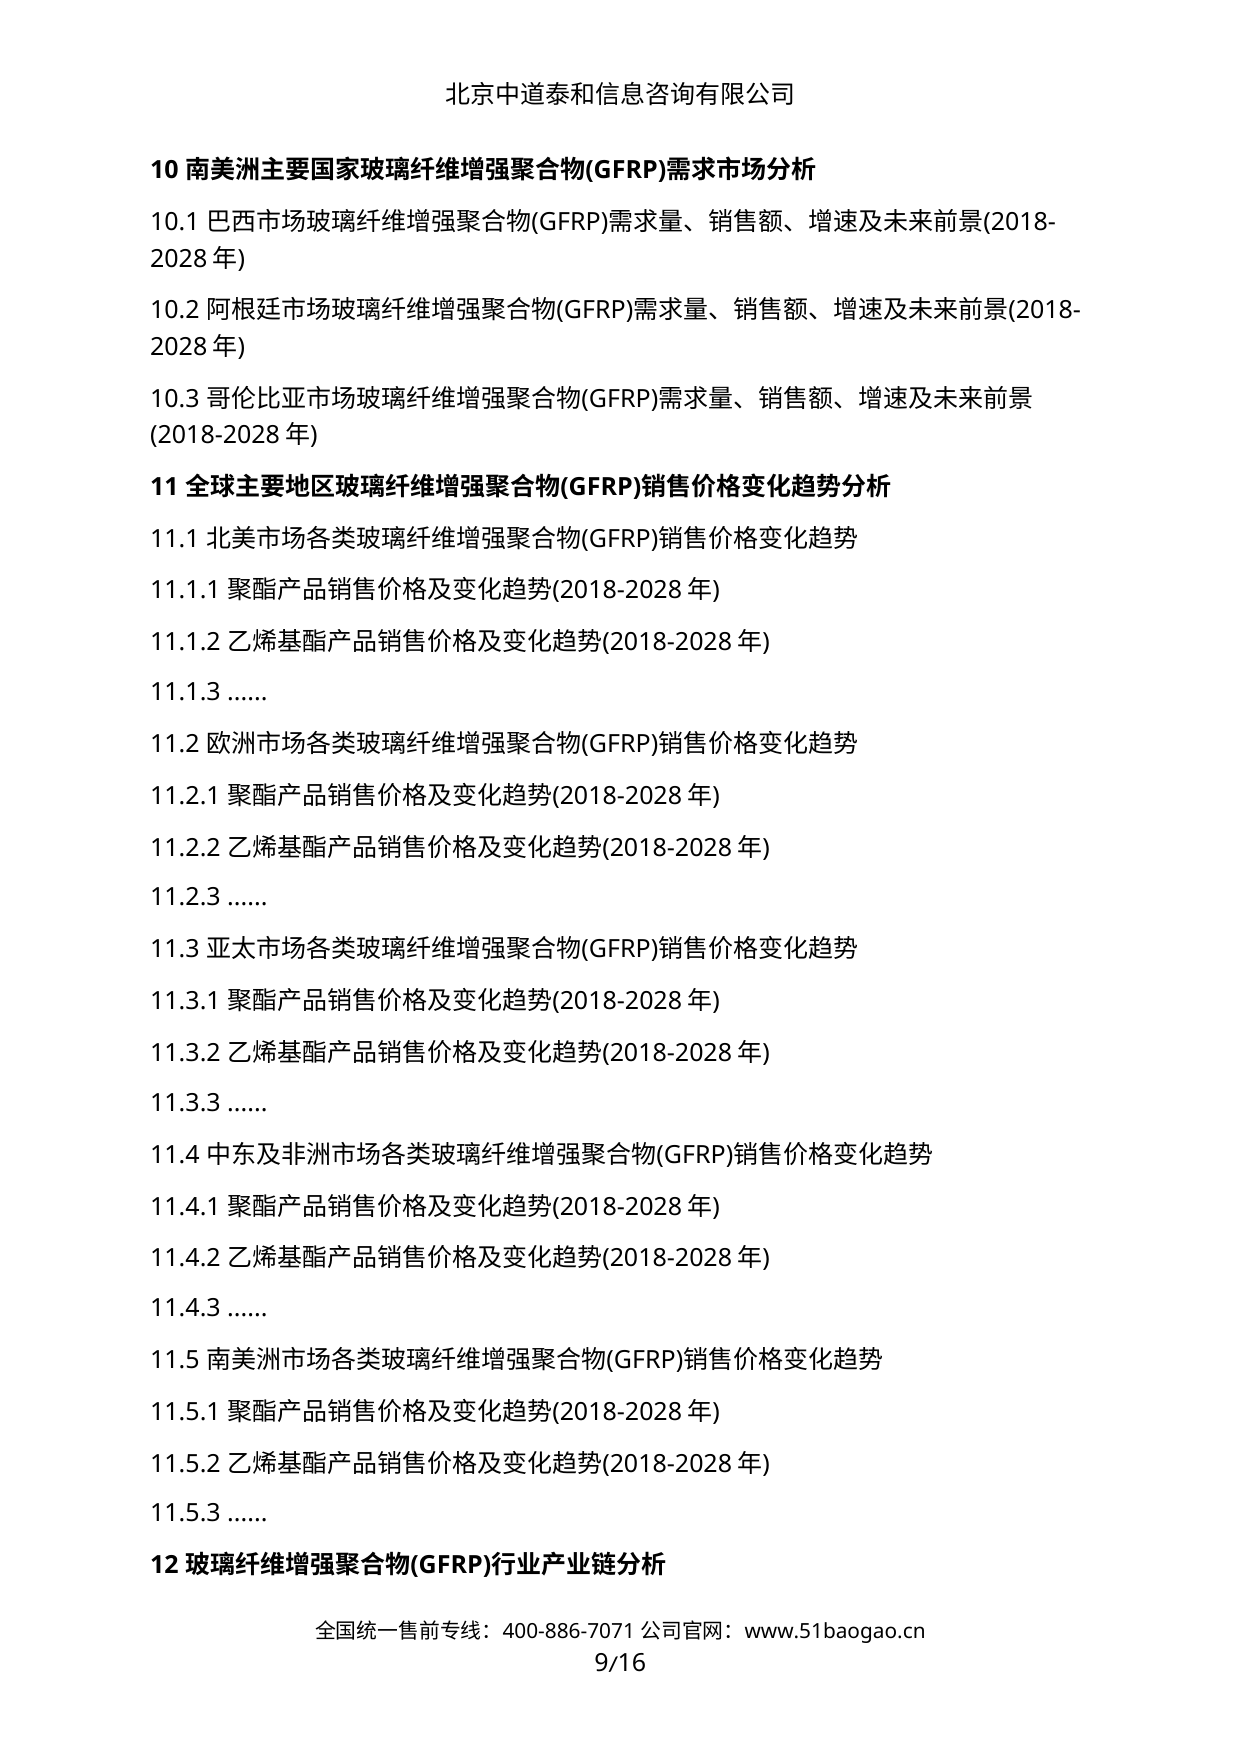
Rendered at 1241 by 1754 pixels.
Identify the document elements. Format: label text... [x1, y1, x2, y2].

text 11 全球主要地区玻璃纤维增强聚合物(GFRP)销售价格变化趋势分析 [150, 466, 1090, 502]
text 11.4 中东及非洲市场各类玻璃纤维增强聚合物(GFRP)销售价格变化趋势 [150, 1134, 1090, 1170]
text 11.2.1 聚酯产品销售价格及变化趋势(2018-2028年) [150, 775, 1090, 812]
text 11.3.3 ...... [150, 1084, 1090, 1118]
text 11.4.1 聚酯产品销售价格及变化趋势(2018-2028年) [150, 1186, 1090, 1222]
text 11.4.2 乙烯基酯产品销售价格及变化趋势(2018-2028年) [150, 1238, 1090, 1274]
text 11.2 欧洲市场各类玻璃纤维增强聚合物(GFRP)销售价格变化趋势 [150, 723, 1090, 760]
text 11.1.1 聚酯产品销售价格及变化趋势(2018-2028年) [150, 570, 1090, 606]
text 11.1.3 ...... [150, 674, 1090, 708]
text 10.3 哥伦比亚市场玻璃纤维增强聚合物(GFRP)需求量、销售额、增速及未来前景(2018-2028年) [150, 378, 1090, 451]
text 11.3.2 乙烯基酯产品销售价格及变化趋势(2018-2028年) [150, 1032, 1090, 1069]
text 10.1 巴西市场玻璃纤维增强聚合物(GFRP)需求量、销售额、增速及未来前景(2018-2028年) [150, 202, 1090, 274]
text 12 玻璃纤维增强聚合物(GFRP)行业产业链分析 [150, 1545, 1090, 1581]
text 10.2 阿根廷市场玻璃纤维增强聚合物(GFRP)需求量、销售额、增速及未来前景(2018-2028年) [150, 290, 1090, 362]
text 11.2.3 ...... [150, 879, 1090, 913]
text 11.2.2 乙烯基酯产品销售价格及变化趋势(2018-2028年) [150, 827, 1090, 863]
text 10 南美洲主要国家玻璃纤维增强聚合物(GFRP)需求市场分析 [150, 150, 1090, 186]
text 11.4.3 ...... [150, 1290, 1090, 1324]
text 11.5.1 聚酯产品销售价格及变化趋势(2018-2028年) [150, 1391, 1090, 1427]
text 11.5.3 ...... [150, 1495, 1090, 1529]
text 11.1 北美市场各类玻璃纤维增强聚合物(GFRP)销售价格变化趋势 [150, 518, 1090, 554]
text 11.3.1 聚酯产品销售价格及变化趋势(2018-2028年) [150, 981, 1090, 1017]
text 11.5 南美洲市场各类玻璃纤维增强聚合物(GFRP)销售价格变化趋势 [150, 1339, 1090, 1376]
text 11.5.2 乙烯基酯产品销售价格及变化趋势(2018-2028年) [150, 1443, 1090, 1479]
text 11.1.2 乙烯基酯产品销售价格及变化趋势(2018-2028年) [150, 622, 1090, 658]
text 11.3 亚太市场各类玻璃纤维增强聚合物(GFRP)销售价格变化趋势 [150, 929, 1090, 965]
